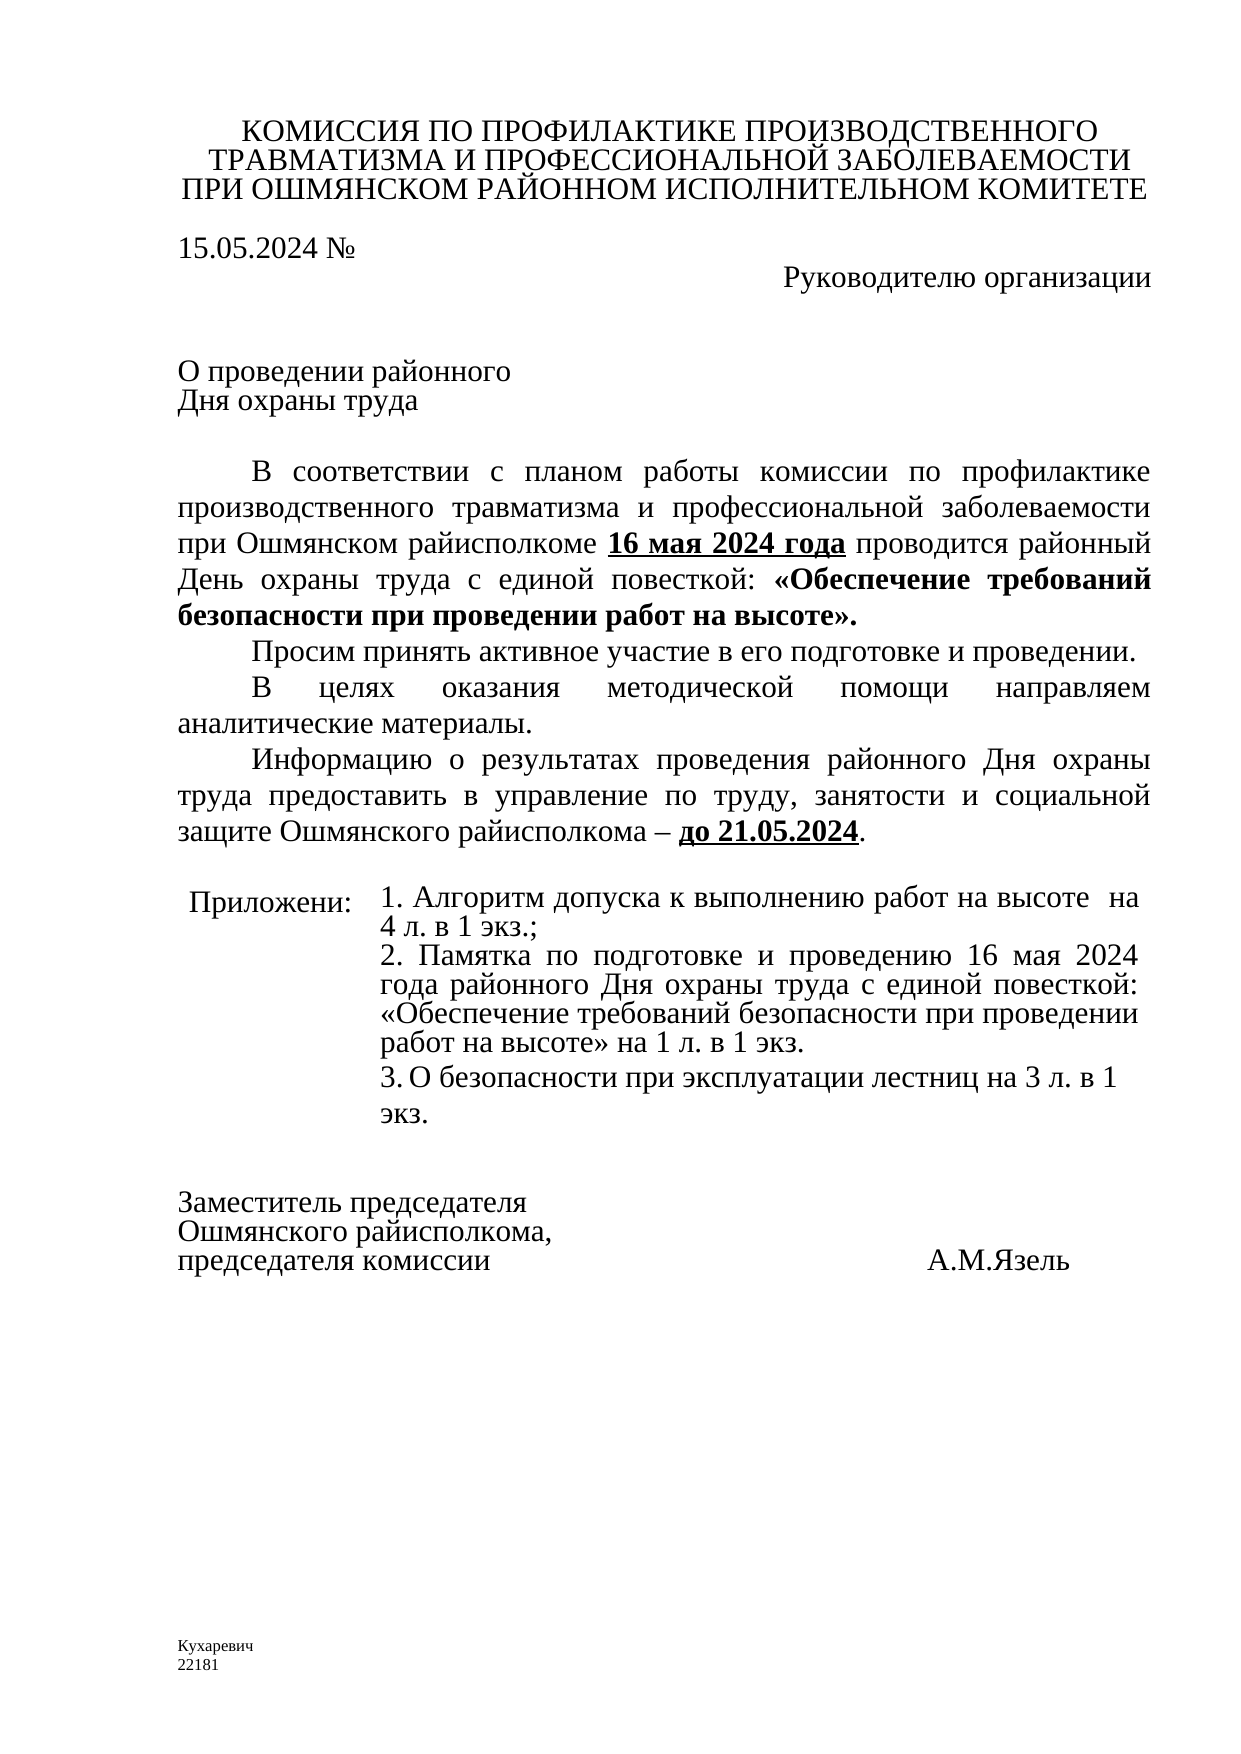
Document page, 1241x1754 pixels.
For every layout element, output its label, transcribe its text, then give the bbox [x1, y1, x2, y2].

text Дня охраны труда [177, 387, 1152, 417]
text В целях оказания методической помощи направляем аналитические материалы. [177, 668, 1152, 740]
text Кухаревич [177, 1636, 1152, 1655]
text Руководителю организации [177, 264, 1152, 293]
table_header Приложени: [177, 884, 369, 1189]
text при ОШМЯНСКОМ РАЙОННОМ ИСПОЛНИТЕЛЬНом КОМИТЕТе [177, 176, 1152, 206]
text Просим принять активное участие в его подготовке и проведении. [177, 632, 1152, 668]
text председателя комиссии А.М.Язель [177, 1247, 1152, 1276]
table_header 1. Алгоритм допуска к выполнению работ на высоте на 4 л. в 1 экз.; 2. Памятка по подготовке и проведению 16 мая 2024 года районного Дня охраны труда с единой повесткой: «Обеспечение требований безопасности при проведении работ на высоте» на 1 л. в 1 экз. 3. О безопасности при эксплуатации лестниц на 3 л. в 1 экз. [369, 884, 1151, 1189]
text О проведении районного [177, 358, 1152, 387]
text Ошмянского райисполкома, [177, 1218, 1152, 1247]
text В соответствии с планом работы комиссии по профилактике производственного травматизма и профессиональной заболеваемости при Ошмянском райисполкоме 16 мая 2024 года проводится районный День охраны труда с единой повесткой: «Обеспечение требований безопасности при проведении работ на высоте». [177, 452, 1152, 632]
text Заместитель председателя [177, 1189, 1152, 1218]
text Информацию о результатах проведения районного Дня охраны труда предоставить в управление по труду, занятости и социальной защите Ошмянского райисполкома – до 21.05.2024. [177, 740, 1152, 848]
text 22181 [177, 1655, 1152, 1674]
text 15.05.2024 № [177, 235, 1152, 264]
text КОМИССИЯ по профилактике производственного травматизма и профессиональной заболеваемости [179, 118, 1160, 176]
